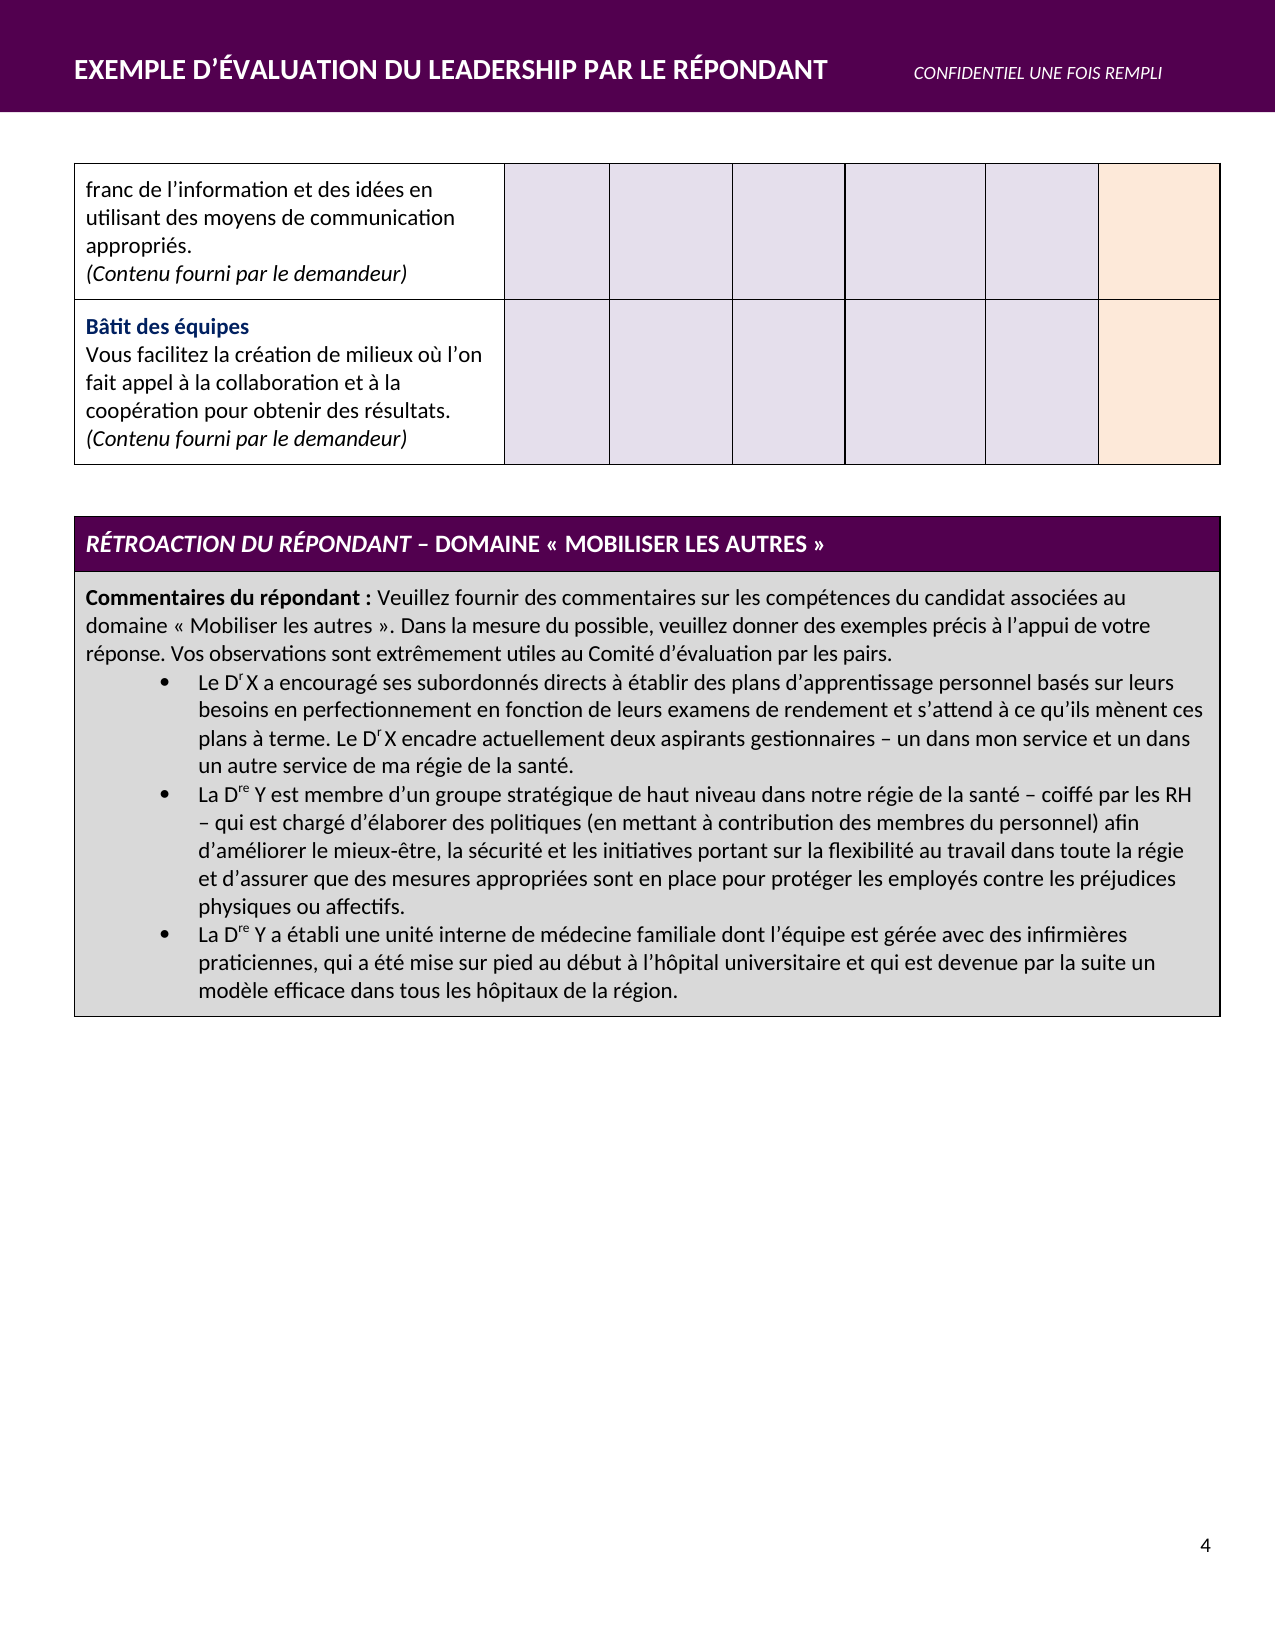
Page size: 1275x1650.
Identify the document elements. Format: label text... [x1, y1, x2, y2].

table_cell [846, 164, 985, 299]
table_cell [505, 300, 609, 464]
table_cell [733, 164, 844, 299]
table_cell [610, 164, 732, 299]
table_cell Bâtit des équipes Vous facilitez la création de milieux où l’on fait appel à la collaboration et à la coopération pour obtenir des résultats. (Contenu fourni par le demandeur) [75, 300, 504, 464]
table_header RÉTROACTION DU RÉPONDANT – DOMAINE « MOBILISER LES AUTRES » [75, 517, 1219, 571]
table_cell [1099, 300, 1219, 464]
table_cell [505, 164, 609, 299]
table_cell [986, 300, 1098, 464]
table_cell [1099, 164, 1219, 299]
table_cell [75, 164, 504, 299]
table_cell [610, 300, 732, 464]
table_cell [733, 300, 844, 464]
table_cell [846, 300, 985, 464]
table_cell Commentaires du répondant : Veuillez fournir des commentaires sur les compétences du candidat associées au domaine « Mobiliser les autres ». Dans la mesure du possible, veuillez donner des exemples précis à l’appui de votre réponse. Vos observations sont extrêmement utiles au Comité d’évaluation par les pairs. Le Dr X a encouragé ses subordonnés directs à établir des plans d’apprentissage personnel basés sur leurs besoins en perfectionnement en fonction de leurs examens de rendement et s’attend à ce qu’ils mènent ces plans à terme. Le Dr X encadre actuellement deux aspirants gestionnaires – un dans mon service et un dans un autre service de ma régie de la santé. La Dre Y est membre d’un groupe stratégique de haut niveau dans notre régie de la santé – coiffé par les RH – qui est chargé d’élaborer des politiques (en mettant à contribution des membres du personnel) afin d’améliorer le mieux‐être, la sécurité et les initiatives portant sur la flexibilité au travail dans toute la régie et d’assurer que des mesures appropriées sont en place pour protéger les employés contre les préjudices physiques ou affectifs. La Dre Y a établi une unité interne de médecine familiale dont l’équipe est gérée avec des infirmières praticiennes, qui a été mise sur pied au début à l’hôpital universitaire et qui est devenue par la suite un modèle efficace dans tous les hôpitaux de la région. [75, 572, 1219, 1016]
table_cell [986, 164, 1098, 299]
